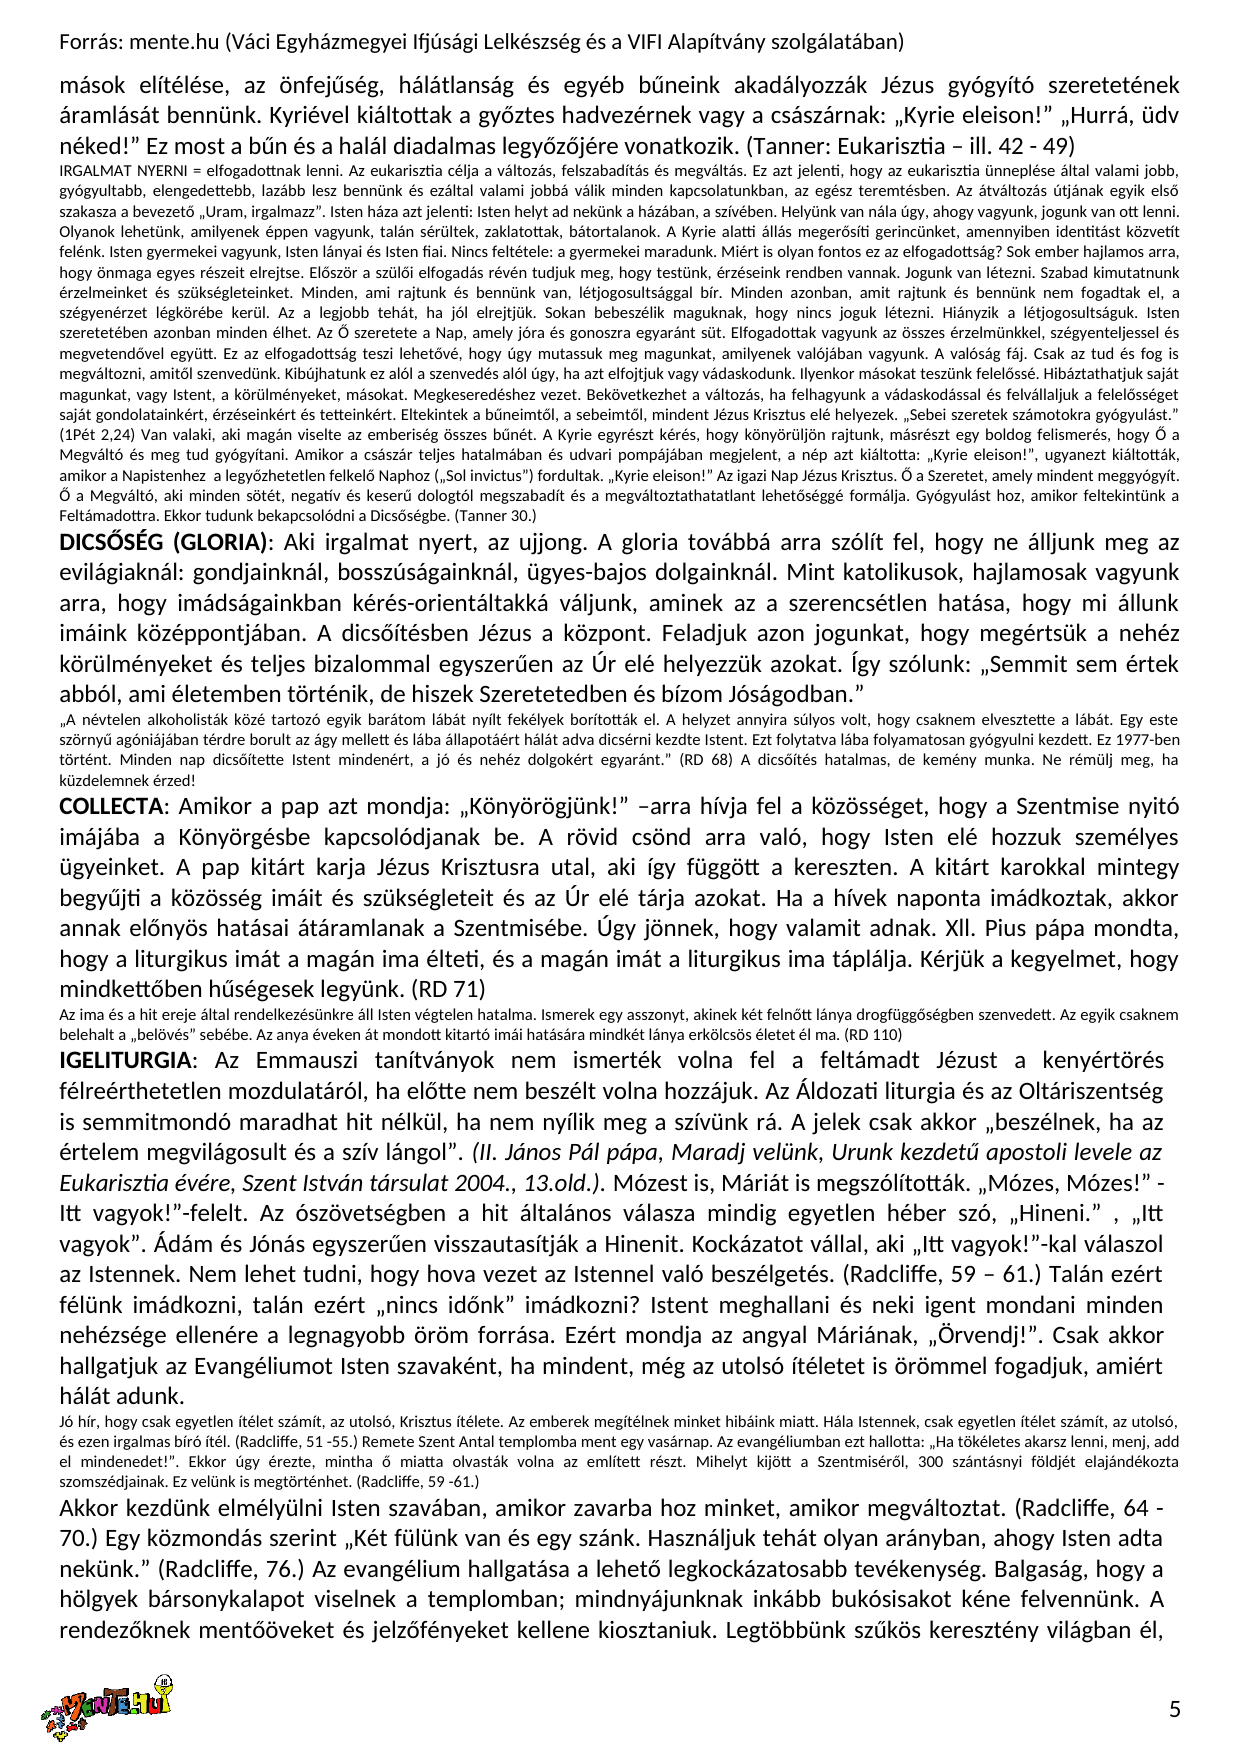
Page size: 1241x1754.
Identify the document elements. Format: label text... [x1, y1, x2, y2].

text COLLECTA: Amikor a pap azt mondja: „Könyörögjünk!” –arra hívja fel a közösséget, hogy a Szentmise nyitó imájába a Könyörgésbe kapcsolódjanak be. A rövid csönd arra való, hogy Isten elé hozzuk személyes ügyeinket. A pap kitárt karja Jézus Krisztusra utal, aki így függött a kereszten. A kitárt karokkal mintegy begyűjti a közösség imáit és szükségleteit és az Úr elé tárja azokat. Ha a hívek naponta imádkoztak, akkor annak előnyös hatásai átáramlanak a Szentmisébe. Úgy jönnek, hogy valamit adnak. Xll. Pius pápa mondta, hogy a liturgikus imát a magán ima élteti, és a magán imát a liturgikus ima táplálja. Kérjük a kegyelmet, hogy mindkettőben hűségesek legyünk. (RD 71) [59, 790, 1181, 1004]
text IGELITURGIA: Az Emmauszi tanítványok nem ismerték volna fel a feltámadt Jézust a kenyértörés félreérthetetlen mozdulatáról, ha előtte nem beszélt volna hozzájuk. Az Áldozati liturgia és az Oltáriszentség is semmitmondó maradhat hit nélkül, ha nem nyílik meg a szívünk rá. A jelek csak akkor „beszélnek, ha az értelem megvilágosult és a szív lángol”. (II. János Pál pápa, Maradj velünk, Urunk kezdetű apostoli levele az Eukarisztia évére, Szent István társulat 2004., 13.old.). Mózest is, Máriát is megszólították. „Mózes, Mózes!” - Itt vagyok!”-felelt. Az ószövetségben a hit általános válasza mindig egyetlen héber szó, „Hineni.” , „Itt vagyok”. Ádám és Jónás egyszerűen visszautasítják a Hinenit. Kockázatot vállal, aki „Itt vagyok!”-kal válaszol az Istennek. Nem lehet tudni, hogy hova vezet az Istennel való beszélgetés. (Radcliffe, 59 – 61.) Talán ezért félünk imádkozni, talán ezért „nincs időnk” imádkozni? Istent meghallani és neki igent mondani minden nehézsége ellenére a legnagyobb öröm forrása. Ezért mondja az angyal Máriának, „Örvendj!”. Csak akkor hallgatjuk az Evangéliumot Isten szavaként, ha mindent, még az utolsó ítéletet is örömmel fogadjuk, amiért hálát adunk. [59, 1044, 1166, 1411]
text Az ima és a hit ereje által rendelkezésünkre áll Isten végtelen hatalma. Ismerek egy asszonyt, akinek két felnőtt lánya drogfüggőségben szenvedett. Az egyik csaknem belehalt a „belövés” sebébe. Az anya éveken át mondott kitartó imái hatására mindkét lánya erkölcsös életet él ma. (RD 110) [59, 1004, 1181, 1044]
text IRGALMAT NYERNI = elfogadottnak lenni. Az eukarisztia célja a változás, felszabadítás és megváltás. Ez azt jelenti, hogy az eukarisztia ünneplése által valami jobb, gyógyultabb, elengedettebb, lazább lesz bennünk és ezáltal valami jobbá válik minden kapcsolatunkban, az egész teremtésben. Az átváltozás útjának egyik első szakasza a bevezető „Uram, irgalmazz”. Isten háza azt jelenti: Isten helyt ad nekünk a házában, a szívében. Helyünk van nála úgy, ahogy vagyunk, jogunk van ott lenni. Olyanok lehetünk, amilyenek éppen vagyunk, talán sérültek, zaklatottak, bátortalanok. A Kyrie alatti állás megerősíti gerincünket, amennyiben identitást közvetít felénk. Isten gyermekei vagyunk, Isten lányai és Isten fiai. Nincs feltétele: a gyermekei maradunk. Miért is olyan fontos ez az elfogadottság? Sok ember hajlamos arra, hogy önmaga egyes részeit elrejtse. Először a szülői elfogadás révén tudjuk meg, hogy testünk, érzéseink rendben vannak. Jogunk van létezni. Szabad kimutatnunk érzelmeinket és szükségleteinket. Minden, ami rajtunk és bennünk van, létjogosultsággal bír. Minden azonban, amit rajtunk és bennünk nem fogadtak el, a szégyenérzet légkörébe kerül. Az a legjobb tehát, ha jól elrejtjük. Sokan bebeszélik maguknak, hogy nincs joguk létezni. Hiányzik a létjogosultságuk. Isten szeretetében azonban minden élhet. Az Ő szeretete a Nap, amely jóra és gonoszra egyaránt süt. Elfogadottak vagyunk az összes érzelmünkkel, szégyenteljessel és megvetendővel együtt. Ez az elfogadottság teszi lehetővé, hogy úgy mutassuk meg magunkat, amilyenek valójában vagyunk. A valóság fáj. Csak az tud és fog is megváltozni, amitől szenvedünk. Kibújhatunk ez alól a szenvedés alól úgy, ha azt elfojtjuk vagy vádaskodunk. Ilyenkor másokat teszünk felelőssé. Hibáztathatjuk saját magunkat, vagy Istent, a körülményeket, másokat. Megkeseredéshez vezet. Bekövetkezhet a változás, ha felhagyunk a vádaskodással és felvállaljuk a felelősséget saját gondolatainkért, érzéseinkért és tetteinkért. Eltekintek a bűneimtől, a sebeimtől, mindent Jézus Krisztus elé helyezek. „Sebei szeretek számotokra gyógyulást.” (1Pét 2,24) Van valaki, aki magán viselte az emberiség összes bűnét. A Kyrie egyrészt kérés, hogy könyörüljön rajtunk, másrészt egy boldog felismerés, hogy Ő a Megváltó és meg tud gyógyítani. Amikor a császár teljes hatalmában és udvari pompájában megjelent, a nép azt kiáltotta: „Kyrie eleison!”, ugyanezt kiáltották, amikor a Napistenhez a legyőzhetetlen felkelő Naphoz („Sol invictus”) fordultak. „Kyrie eleison!” Az igazi Nap Jézus Krisztus. Ő a Szeretet, amely mindent meggyógyít. Ő a Megváltó, aki minden sötét, negatív és keserű dologtól megszabadít és a megváltoztathatatlant lehetőséggé formálja. Gyógyulást hoz, amikor feltekintünk a Feltámadottra. Ekkor tudunk bekapcsolódni a Dicsőségbe. (Tanner 30.) [59, 160, 1181, 526]
text Jó hír, hogy csak egyetlen ítélet számít, az utolsó, Krisztus ítélete. Az emberek megítélnek minket hibáink miatt. Hála Istennek, csak egyetlen ítélet számít, az utolsó, és ezen irgalmas bíró ítél. (Radcliffe, 51 -55.) Remete Szent Antal templomba ment egy vasárnap. Az evangéliumban ezt hallotta: „Ha tökéletes akarsz lenni, menj, add el mindenedet!”. Ekkor úgy érezte, mintha ő miatta olvasták volna az említett részt. Mihelyt kijött a Szentmiséről, 300 szántásnyi földjét elajándékozta szomszédjainak. Ez velünk is megtörténhet. (Radcliffe, 59 -61.) [59, 1411, 1181, 1492]
text DICSŐSÉG (GLORIA): Aki irgalmat nyert, az ujjong. A gloria továbbá arra szólít fel, hogy ne álljunk meg az evilágiaknál: gondjainknál, bosszúságainknál, ügyes-bajos dolgainknál. Mint katolikusok, hajlamosak vagyunk arra, hogy imádságainkban kérés-orientáltakká váljunk, aminek az a szerencsétlen hatása, hogy mi állunk imáink középpontjában. A dicsőítésben Jézus a központ. Feladjuk azon jogunkat, hogy megértsük a nehéz körülményeket és teljes bizalommal egyszerűen az Úr elé helyezzük azokat. Így szólunk: „Semmit sem értek abból, ami életemben történik, de hiszek Szeretetedben és bízom Jóságodban.” [59, 526, 1181, 709]
text „A névtelen alkoholisták közé tartozó egyik barátom lábát nyílt fekélyek borították el. A helyzet annyira súlyos volt, hogy csaknem elvesztette a lábát. Egy este szörnyű agóniájában térdre borult az ágy mellett és lába állapotáért hálát adva dicsérni kezdte Istent. Ezt folytatva lába folyamatosan gyógyulni kezdett. Ez 1977-ben történt. Minden nap dicsőítette Istent mindenért, a jó és nehéz dolgokért egyaránt.” (RD 68) A dicsőítés hatalmas, de kemény munka. Ne rémülj meg, ha küzdelemnek érzed! [59, 709, 1181, 790]
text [59, 69, 1181, 160]
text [59, 1492, 1166, 1645]
picture [39, 1665, 178, 1744]
